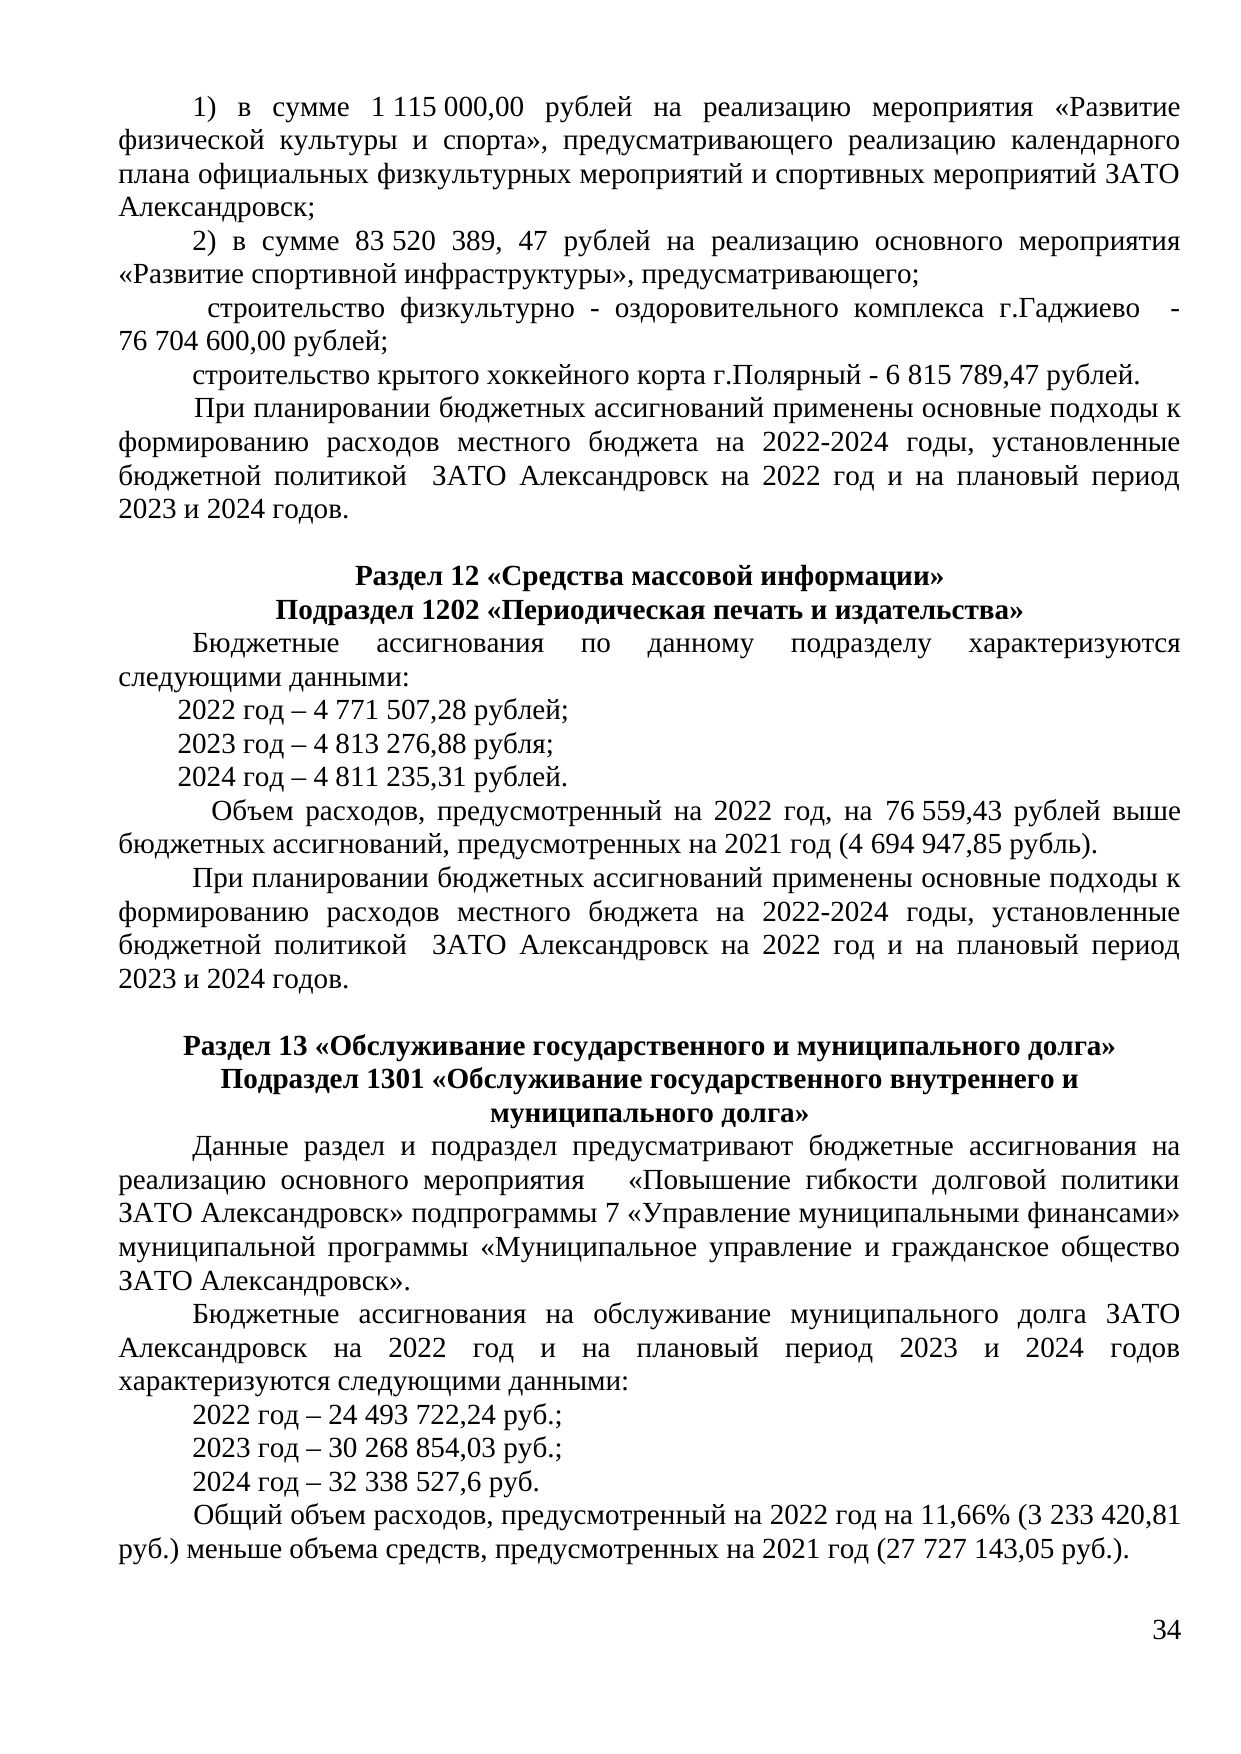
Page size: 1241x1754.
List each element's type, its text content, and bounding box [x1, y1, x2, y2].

text При планировании бюджетных ассигнований применены основные подходы к формированию расходов местного бюджета на 2022-2024 годы, установленные бюджетной политикой ЗАТО Александровск на 2022 год и на плановый период 2023 и 2024 годов. [118, 860, 1181, 994]
text При планировании бюджетных ассигнований применены основные подходы к формированию расходов местного бюджета на 2022-2024 годы, установленные бюджетной политикой ЗАТО Александровск на 2022 год и на плановый период 2023 и 2024 годов. [118, 391, 1181, 525]
text строительство крытого хоккейного корта г.Полярный - 6 815 789,47 рублей. [118, 357, 1181, 391]
text Бюджетные ассигнования по данному подразделу характеризуются следующими данными: [118, 625, 1181, 692]
text строительство физкультурно - оздоровительного комплекса г.Гаджиево -76 704 600,00 рублей; [118, 290, 1181, 357]
text Раздел 12 «Средства массовой информации» [118, 558, 1181, 592]
text 2024 год – 32 338 527,6 руб. [118, 1464, 1181, 1497]
text 2022 год – 24 493 722,24 руб.; [118, 1397, 1181, 1430]
text Данные раздел и подраздел предусматривают бюджетные ассигнования на реализацию основного мероприятия «Повышение гибкости долговой политики ЗАТО Александровск» подпрограммы 7 «Управление муниципальными финансами» муниципальной программы «Муниципальное управление и гражданское общество ЗАТО Александровск». [118, 1128, 1181, 1296]
text Бюджетные ассигнования на обслуживание муниципального долга ЗАТО Александровск на 2022 год и на плановый период 2023 и 2024 годов характеризуются следующими данными: [118, 1296, 1181, 1397]
text 2) в сумме 83 520 389, 47 рублей на реализацию основного мероприятия «Развитие спортивной инфраструктуры», предусматривающего; [118, 223, 1181, 290]
text 2024 год – 4 811 235,31 рублей. [118, 759, 1181, 793]
text Общий объем расходов, предусмотренный на 2022 год на 11,66% (3 233 420,81 руб.) меньше объема средств, предусмотренных на 2021 год (27 727 143,05 руб.). [118, 1497, 1181, 1564]
text Объем расходов, предусмотренный на 2022 год, на 76 559,43 рублей выше бюджетных ассигнований, предусмотренных на 2021 год (4 694 947,85 рубль). [118, 793, 1181, 860]
text 2023 год – 30 268 854,03 руб.; [118, 1430, 1181, 1464]
text 1) в сумме 1 115 000,00 рублей на реализацию мероприятия «Развитие физической культуры и спорта», предусматривающего реализацию календарного плана официальных физкультурных мероприятий и спортивных мероприятий ЗАТО Александровск; [118, 89, 1181, 223]
text Подраздел 1301 «Обслуживание государственного внутреннего и муниципального долга» [118, 1061, 1181, 1128]
text 2022 год – 4 771 507,28 рублей; [118, 692, 1181, 726]
text 2023 год – 4 813 276,88 рубля; [118, 726, 1181, 759]
text Подраздел 1202 «Периодическая печать и издательства» [118, 592, 1181, 625]
text Раздел 13 «Обслуживание государственного и муниципального долга» [118, 1028, 1181, 1061]
